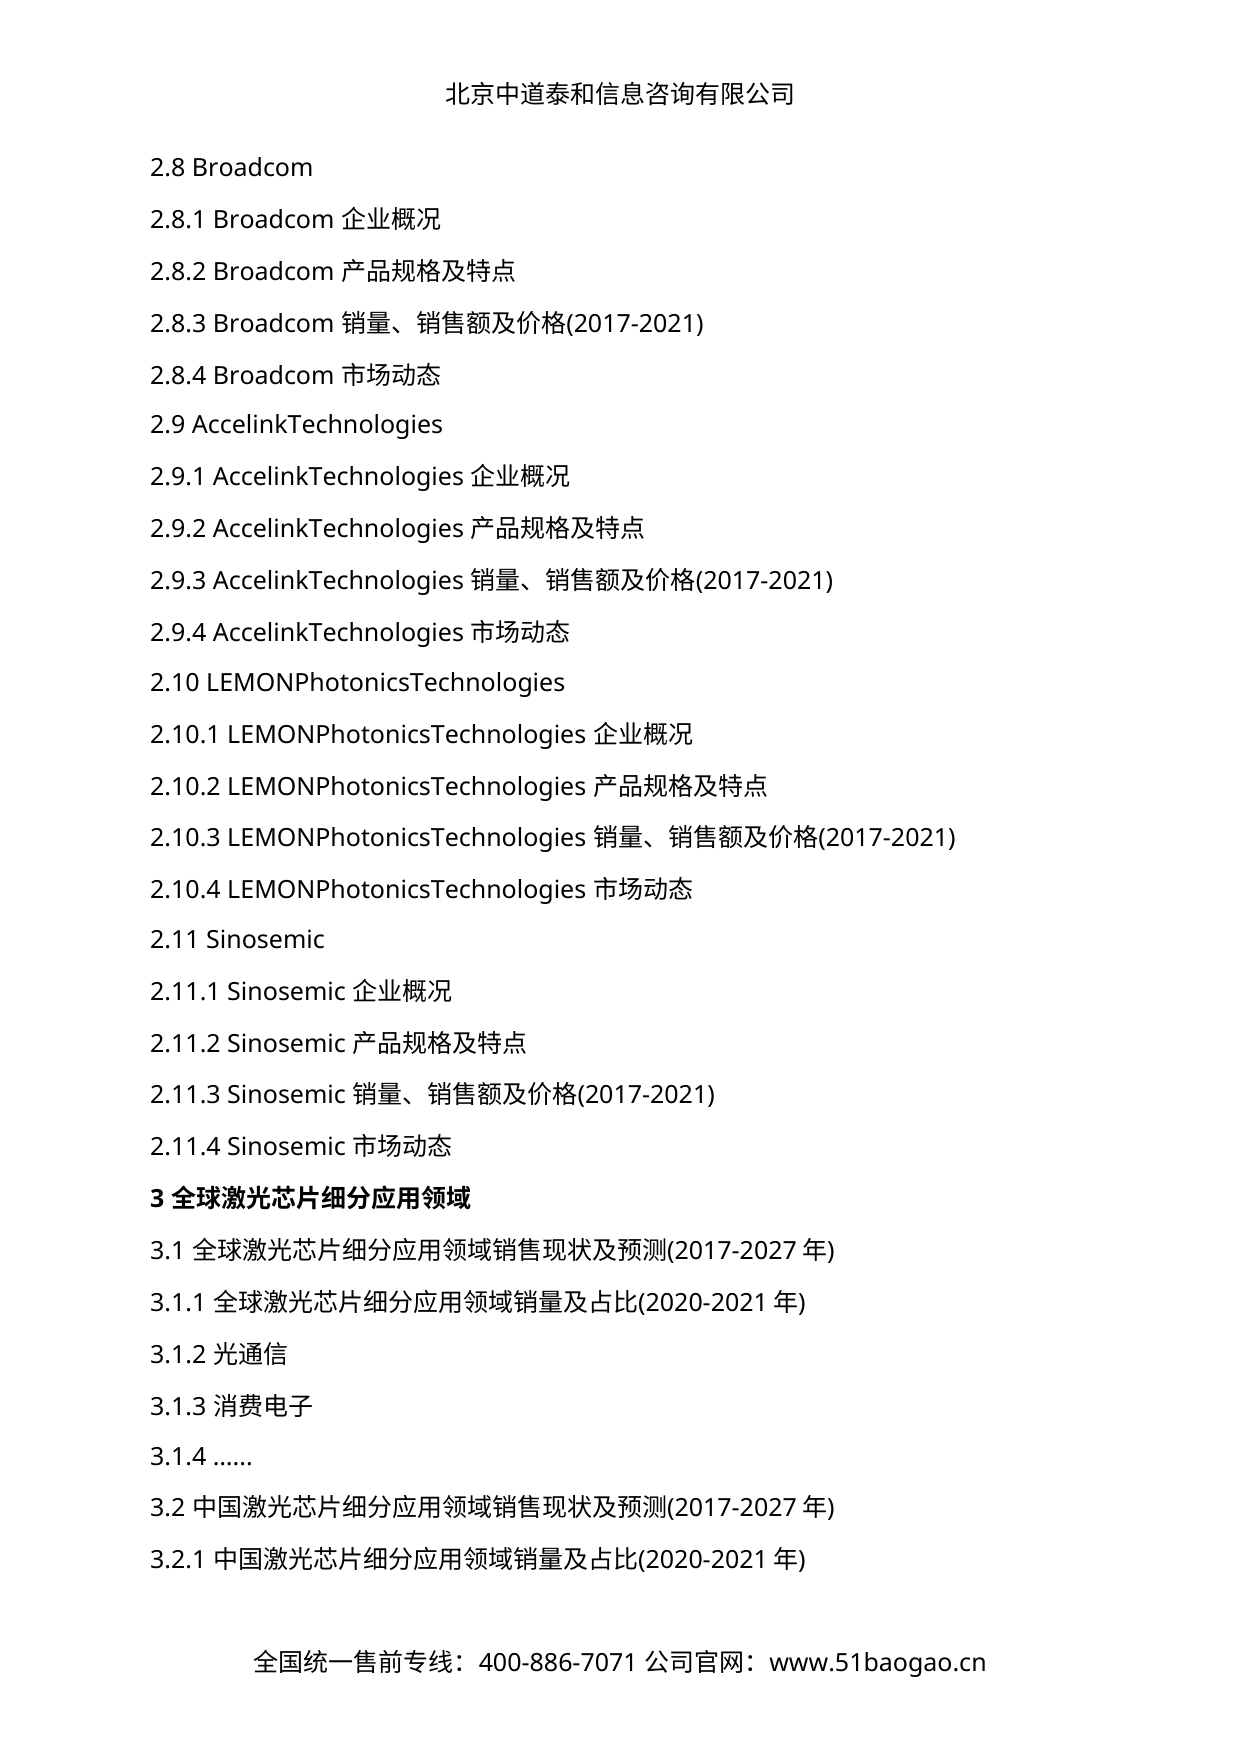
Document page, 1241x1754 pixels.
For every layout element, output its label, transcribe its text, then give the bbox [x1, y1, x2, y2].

text 2.8.3 Broadcom 销量、销售额及价格(2017-2021) [150, 303, 1090, 340]
text 3.1.3 消费电子 [150, 1386, 1090, 1422]
text 2.10.3 LEMONPhotonicsTechnologies 销量、销售额及价格(2017-2021) [150, 818, 1090, 854]
text 2.10 LEMONPhotonicsTechnologies [150, 664, 1090, 698]
text 2.8.2 Broadcom 产品规格及特点 [150, 252, 1090, 288]
text 2.8.1 Broadcom 企业概况 [150, 200, 1090, 236]
text 2.8 Broadcom [150, 150, 1090, 184]
text 2.11.1 Sinosemic 企业概况 [150, 971, 1090, 1007]
text 2.9.3 AccelinkTechnologies 销量、销售额及价格(2017-2021) [150, 561, 1090, 597]
text 2.9.1 AccelinkTechnologies 企业概况 [150, 457, 1090, 493]
text 2.10.4 LEMONPhotonicsTechnologies 市场动态 [150, 870, 1090, 906]
text 2.11 Sinosemic [150, 922, 1090, 956]
text 2.11.2 Sinosemic 产品规格及特点 [150, 1023, 1090, 1059]
text 2.11.3 Sinosemic 销量、销售额及价格(2017-2021) [150, 1075, 1090, 1111]
text 3.2.1 中国激光芯片细分应用领域销量及占比(2020-2021年) [150, 1540, 1090, 1576]
text 2.10.2 LEMONPhotonicsTechnologies 产品规格及特点 [150, 766, 1090, 802]
text 3 全球激光芯片细分应用领域 [150, 1179, 1090, 1215]
text 2.9.2 AccelinkTechnologies 产品规格及特点 [150, 509, 1090, 545]
text 2.10.1 LEMONPhotonicsTechnologies 企业概况 [150, 714, 1090, 750]
text 3.1.1 全球激光芯片细分应用领域销量及占比(2020-2021年) [150, 1282, 1090, 1319]
text 2.11.4 Sinosemic 市场动态 [150, 1127, 1090, 1163]
text 3.2 中国激光芯片细分应用领域销售现状及预测(2017-2027年) [150, 1488, 1090, 1524]
text 3.1 全球激光芯片细分应用领域销售现状及预测(2017-2027年) [150, 1231, 1090, 1267]
text 2.8.4 Broadcom 市场动态 [150, 355, 1090, 392]
text 2.9 AccelinkTechnologies [150, 407, 1090, 441]
text 3.1.4 …... [150, 1438, 1090, 1472]
text 3.1.2 光通信 [150, 1334, 1090, 1371]
text 2.9.4 AccelinkTechnologies 市场动态 [150, 612, 1090, 649]
